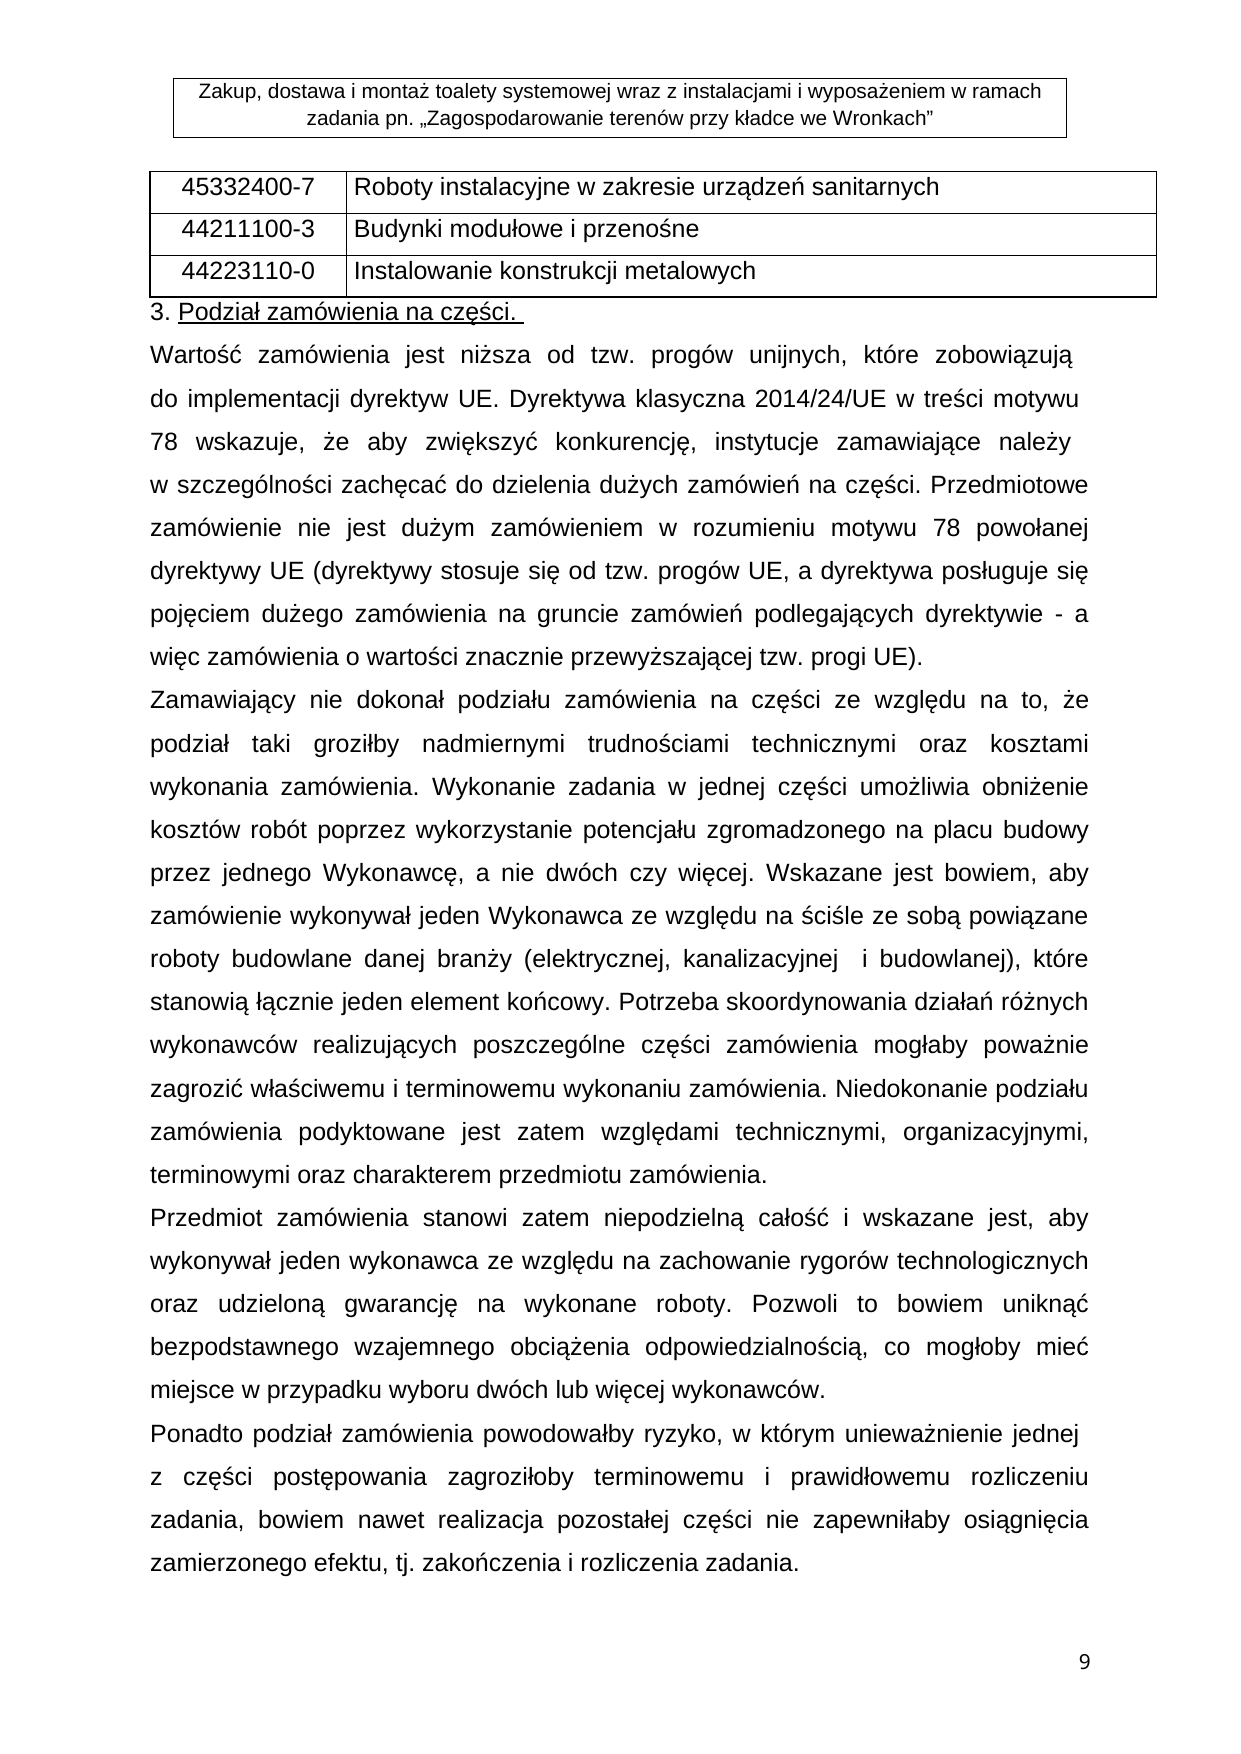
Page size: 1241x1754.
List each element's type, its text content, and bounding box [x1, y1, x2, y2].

text Ponadto podział zamówienia powodowałby ryzyko, w którym unieważnienie jednej z części postępowania zagroziłoby terminowemu i prawidłowemu rozliczeniu zadania, bowiem nawet realizacja pozostałej części nie zapewniłaby osiągnięcia zamierzonego efektu, tj. zakończenia i rozliczenia zadania. [150, 1419, 1090, 1577]
text Przedmiot zamówienia stanowi zatem niepodzielną całość i wskazane jest, aby wykonywał jeden wykonawca ze względu na zachowanie rygorów technologicznych oraz udzieloną gwarancję na wykonane roboty. Pozwoli to bowiem uniknąć bezpodstawnego wzajemnego obciążenia odpowiedzialnością, co mogłoby mieć miejsce w przypadku wyboru dwóch lub więcej wykonawców. [150, 1203, 1090, 1404]
table_cell 44211100-3 [151, 214, 346, 254]
text Zamawiający nie dokonał podziału zamówienia na części ze względu na to, że podział taki groziłby nadmiernymi trudnościami technicznymi oraz kosztami wykonania zamówienia. Wykonanie zadania w jednej części umożliwia obniżenie kosztów robót poprzez wykorzystanie potencjału zgromadzonego na placu budowy przez jednego Wykonawcę, a nie dwóch czy więcej. Wskazane jest bowiem, aby zamówienie wykonywał jeden Wykonawca ze względu na ściśle ze sobą powiązane roboty budowlane danej branży (elektrycznej, kanalizacyjnej i budowlanej), które stanowią łącznie jeden element końcowy. Potrzeba skoordynowania działań różnych wykonawców realizujących poszczególne części zamówienia mogłaby poważnie zagrozić właściwemu i terminowemu wykonaniu zamówienia. Niedokonanie podziału zamówienia podyktowane jest zatem względami technicznymi, organizacyjnymi, terminowymi oraz charakterem przedmiotu zamówienia. [150, 686, 1090, 1189]
text Wartość zamówienia jest niższa od tzw. progów unijnych, które zobowiązują do implementacji dyrektyw UE. Dyrektywa klasyczna 2014/24/UE w treści motywu 78 wskazuje, że aby zwiększyć konkurencję, instytucje zamawiające należy w szczególności zachęcać do dzielenia dużych zamówień na części. Przedmiotowe zamówienie nie jest dużym zamówieniem w rozumieniu motywu 78 powołanej dyrektywy UE (dyrektywy stosuje się od tzw. progów UE, a dyrektywa posługuje się pojęciem dużego zamówienia na gruncie zamówień podlegających dyrektywie - a więc zamówienia o wartości znacznie przewyższającej tzw. progi UE). [150, 341, 1090, 671]
table_cell 44223110-0 [151, 256, 346, 296]
list 3. Podział zamówienia na części. [150, 298, 1090, 326]
table_cell Budynki modułowe i przenośne [347, 214, 1156, 254]
table_cell Instalowanie konstrukcji metalowych [347, 256, 1156, 296]
table_cell 45332400-7 [151, 172, 346, 213]
table_cell Roboty instalacyjne w zakresie urządzeń sanitarnych [347, 172, 1156, 213]
